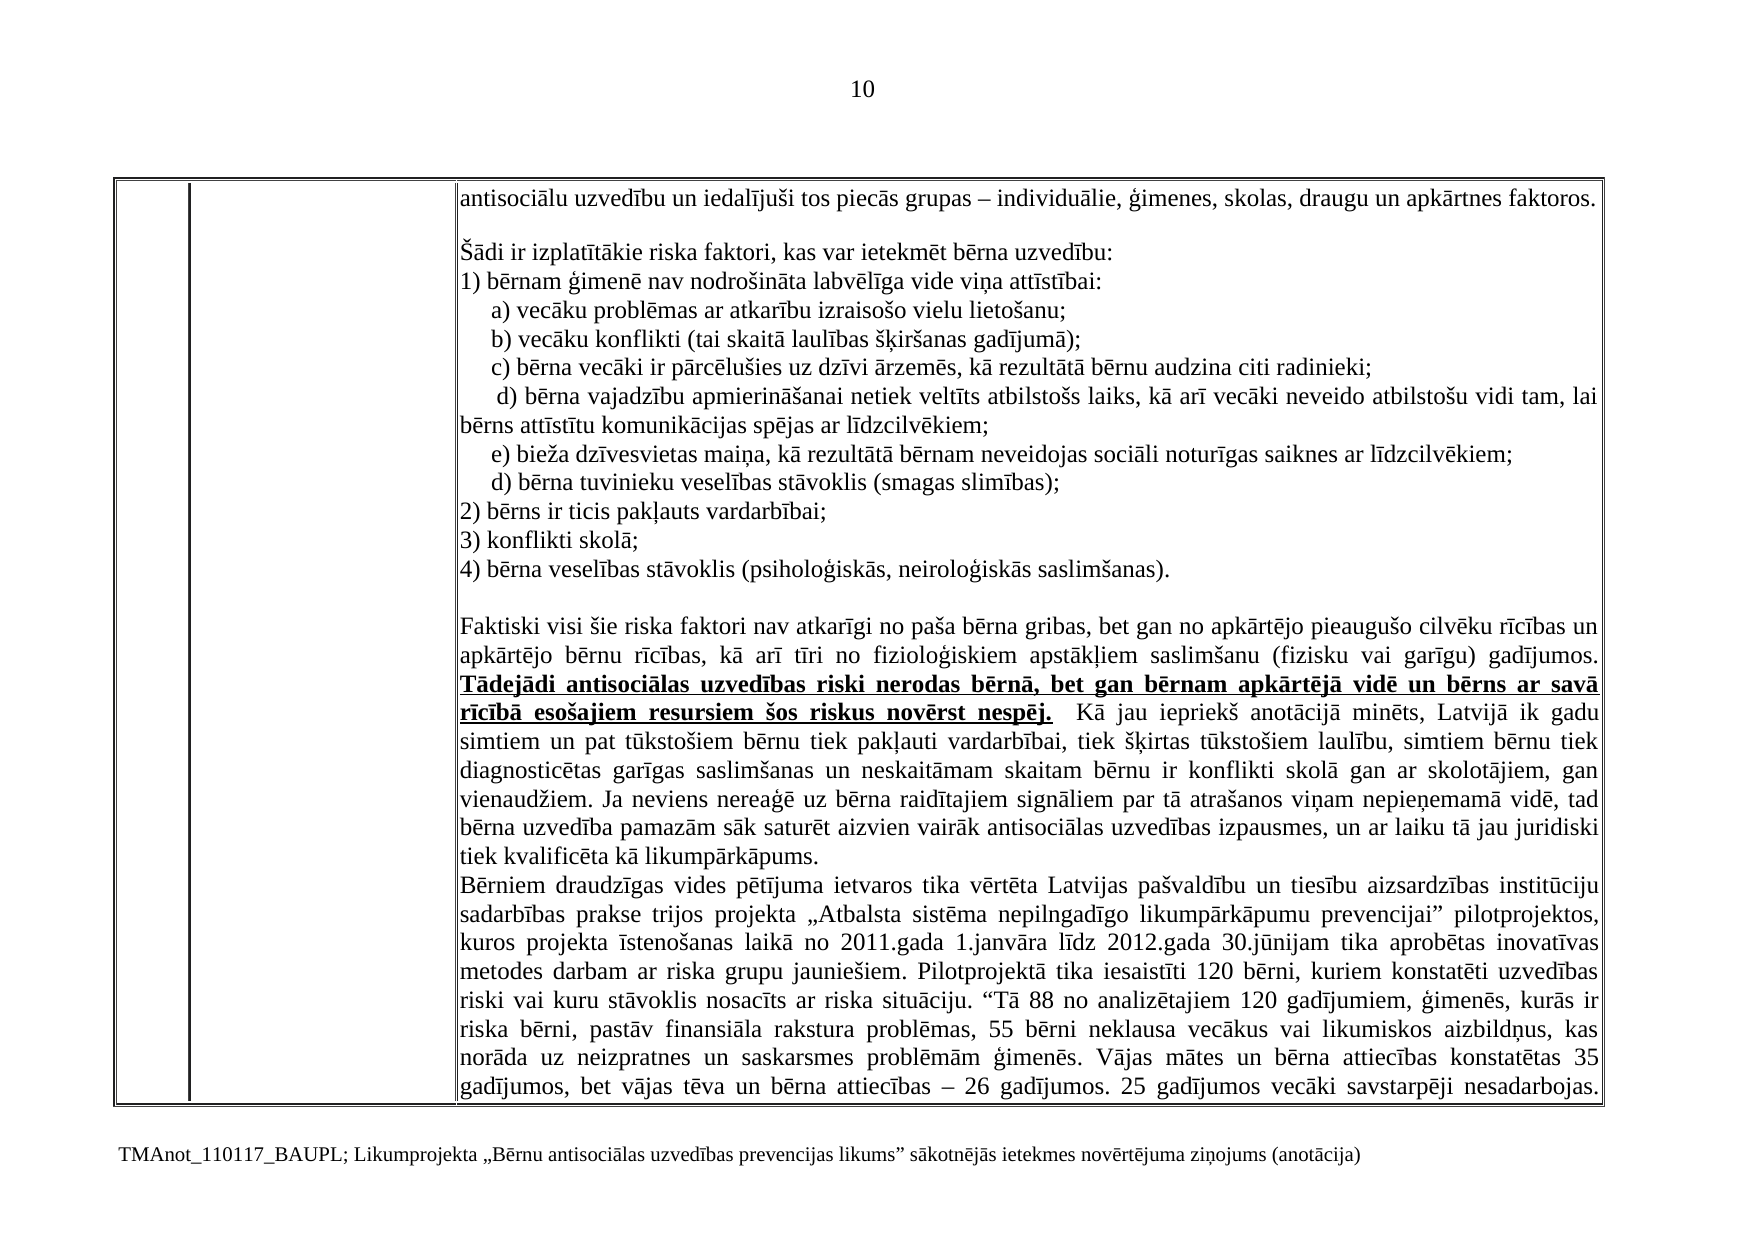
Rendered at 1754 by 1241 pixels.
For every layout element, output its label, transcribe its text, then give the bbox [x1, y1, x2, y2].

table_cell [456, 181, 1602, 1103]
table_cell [189, 181, 456, 1103]
table_cell 2. [117, 181, 189, 1103]
